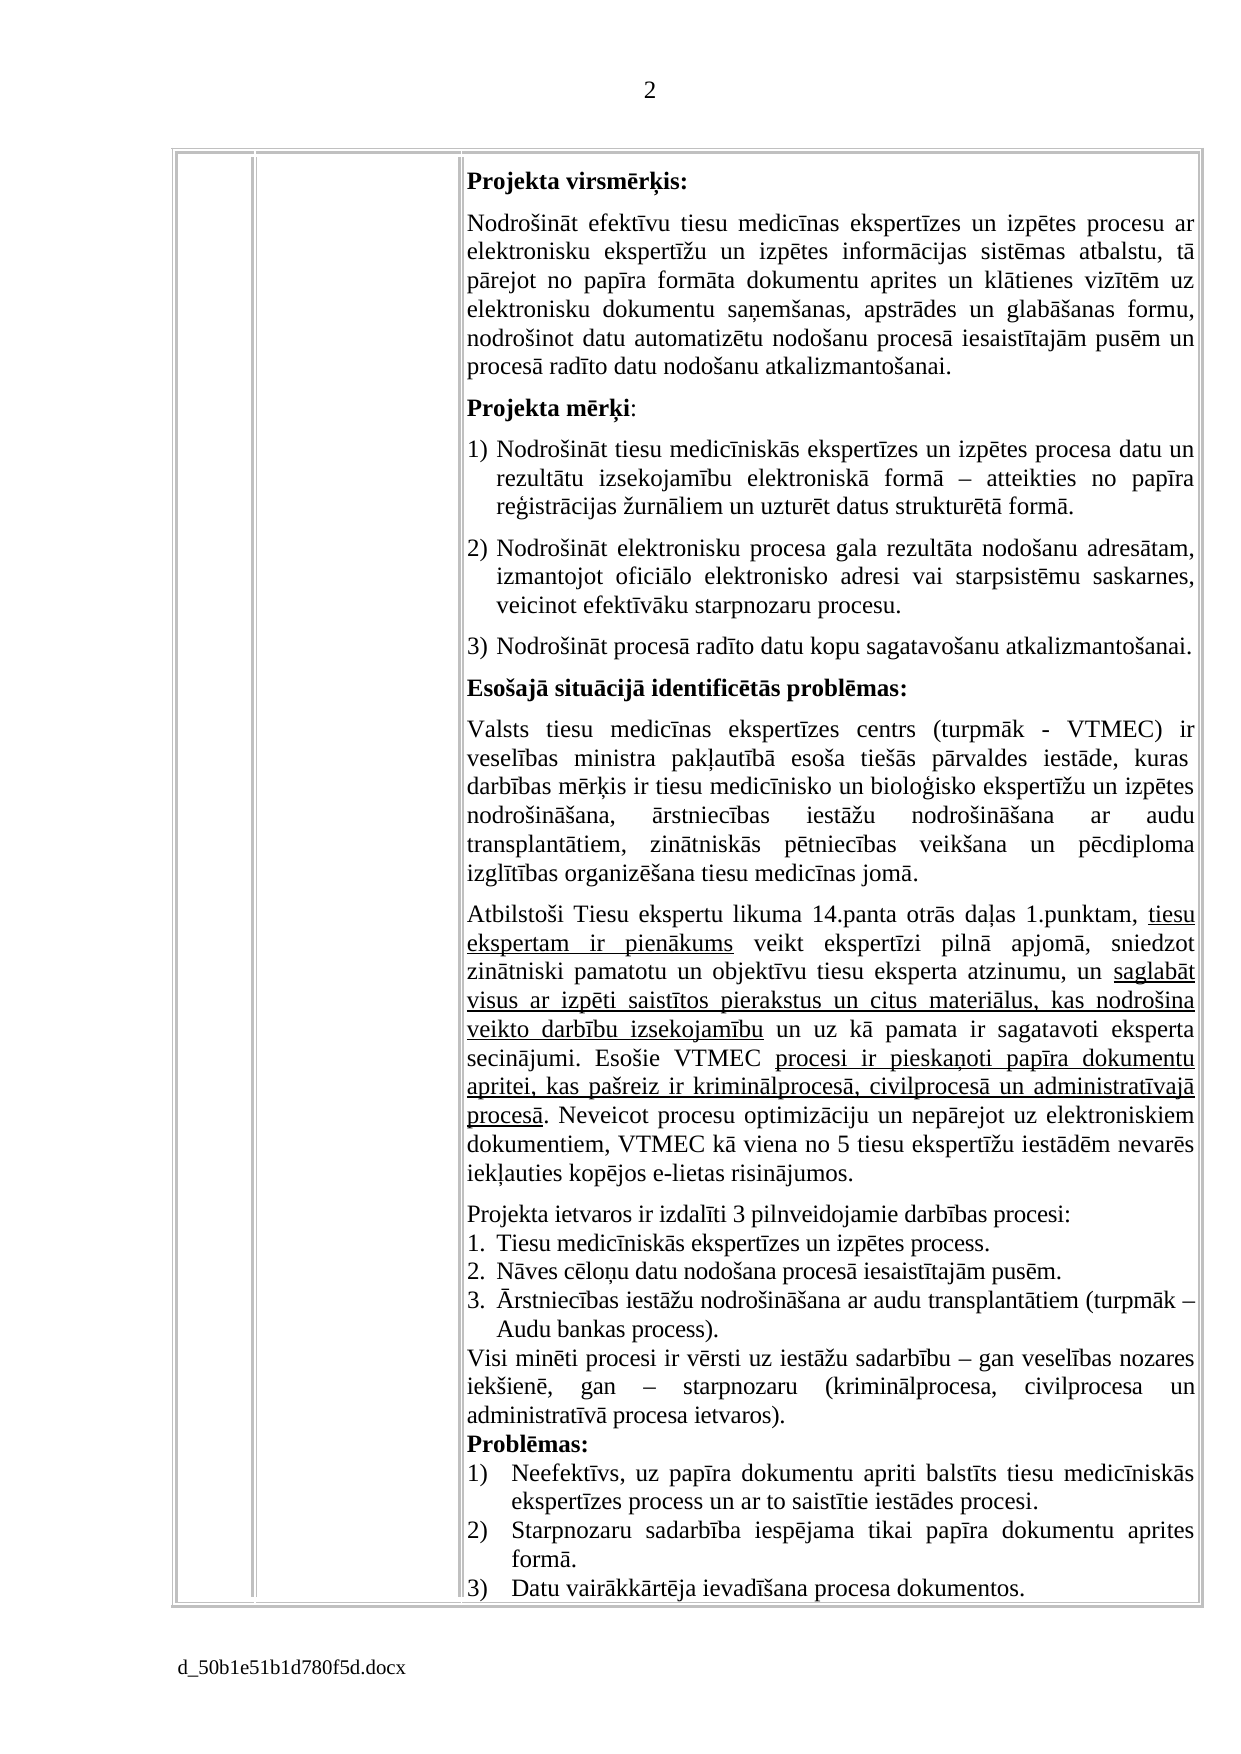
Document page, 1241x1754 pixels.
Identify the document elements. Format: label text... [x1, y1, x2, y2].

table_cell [461, 149, 1201, 1601]
table_cell 2. [178, 154, 254, 1601]
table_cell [254, 149, 461, 1601]
